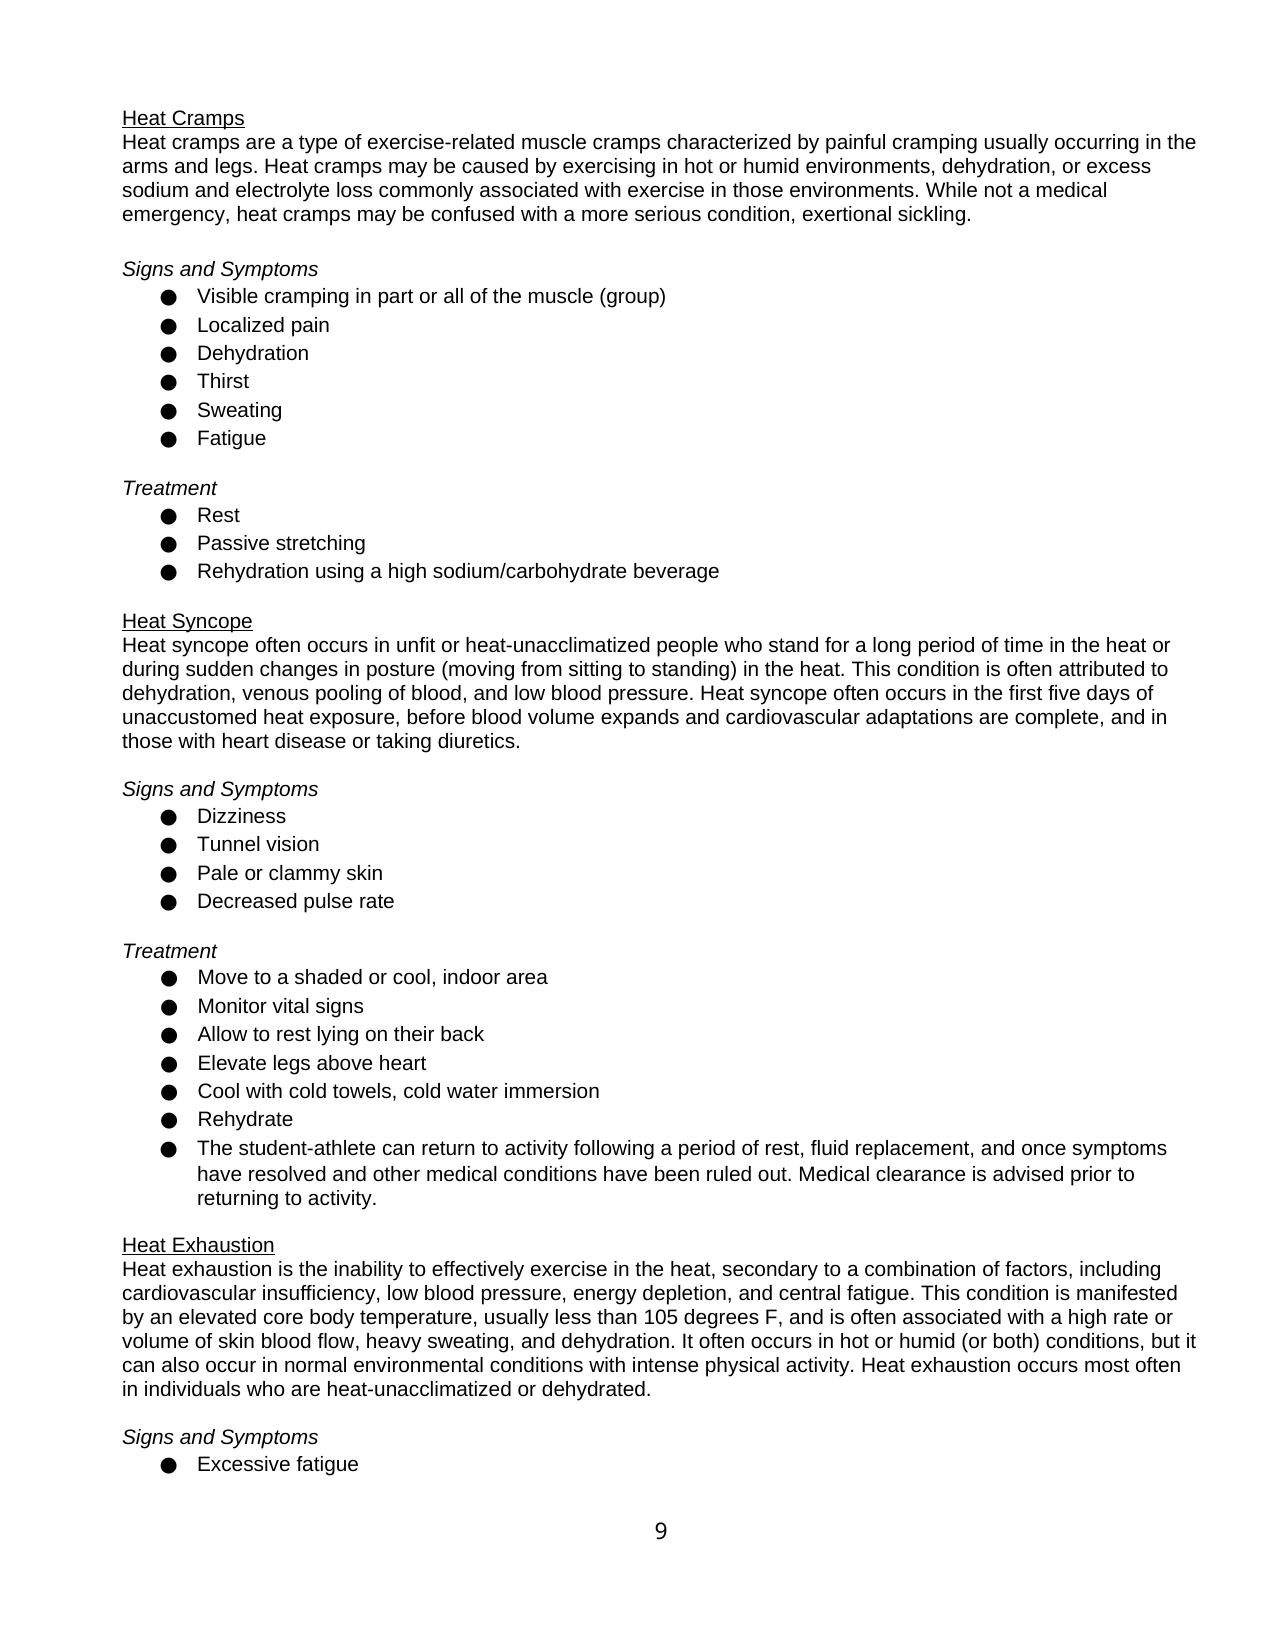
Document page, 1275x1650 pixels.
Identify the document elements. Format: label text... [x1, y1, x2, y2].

list Thirst [159, 367, 1200, 395]
text Signs and Symptoms [122, 777, 1200, 801]
list The student-athlete can return to activity following a period of rest, fluid replacement, and once symptoms have resolved and other medical conditions have been ruled out. Medical clearance is advised prior to returning to activity. [159, 1133, 1200, 1209]
text Heat syncope often occurs in unfit or heat-unacclimatized people who stand for a long period of time in the heat or during sudden changes in posture (moving from sitting to standing) in the heat. This condition is often attributed to dehydration, venous pooling of blood, and low blood pressure. Heat syncope often occurs in the first five days of unaccustomed heat exposure, before blood volume expands and cardiovascular adaptations are complete, and in those with heart disease or taking diuretics. [122, 633, 1200, 753]
text Treatment [122, 938, 1200, 962]
list Decreased pulse rate [159, 886, 1200, 914]
text Treatment [122, 476, 1200, 500]
list Rehydrate [160, 1104, 1200, 1133]
text Heat cramps are a type of exercise-related muscle cramps characterized by painful cramping usually occurring in the arms and legs. Heat cramps may be caused by exercising in hot or humid environments, dehydration, or excess sodium and electrolyte loss commonly associated with exercise in those environments. While not a medical emergency, heat cramps may be confused with a more serious condition, exertional sickling. [122, 130, 1200, 257]
list Tunnel vision [159, 829, 1200, 858]
text Heat exhaustion is the inability to effectively exercise in the heat, secondary to a combination of factors, including cardiovascular insufficiency, low blood pressure, energy depletion, and central fatigue. This condition is manifested by an elevated core body temperature, usually less than 105 degrees F, and is often associated with a high rate or volume of skin blood flow, heavy sweating, and dehydration. It often occurs in hot or humid (or both) conditions, but it can also occur in normal environmental conditions with intense physical activity. Heat exhaustion occurs most often in individuals who are heat-unacclimatized or dehydrated. [122, 1257, 1200, 1401]
text Heat Syncope [122, 609, 1200, 633]
list Visible cramping in part or all of the muscle (group) [159, 281, 1200, 310]
list Move to a shaded or cool, indoor area [160, 962, 1200, 991]
list Allow to rest lying on their back [160, 1019, 1200, 1048]
list Sweating [159, 395, 1200, 423]
text Heat Cramps [122, 106, 1200, 130]
list Monitor vital signs [160, 991, 1200, 1019]
list Pale or clammy skin [159, 858, 1200, 886]
list Fatigue [159, 423, 1200, 452]
text Signs and Symptoms [122, 257, 1200, 281]
list Dizziness [159, 801, 1200, 829]
list Elevate legs above heart [160, 1048, 1200, 1076]
list Excessive fatigue [159, 1449, 1200, 1477]
list Cool with cold towels, cold water immersion [160, 1076, 1200, 1104]
list Rehydration using a high sodium/carbohydrate beverage [159, 557, 1200, 585]
list Dehydration [159, 338, 1200, 367]
list Rest [159, 500, 1200, 528]
text Heat Exhaustion [122, 1233, 1200, 1257]
list Localized pain [159, 310, 1200, 338]
list Passive stretching [159, 528, 1200, 557]
text Signs and Symptoms [122, 1425, 1200, 1449]
